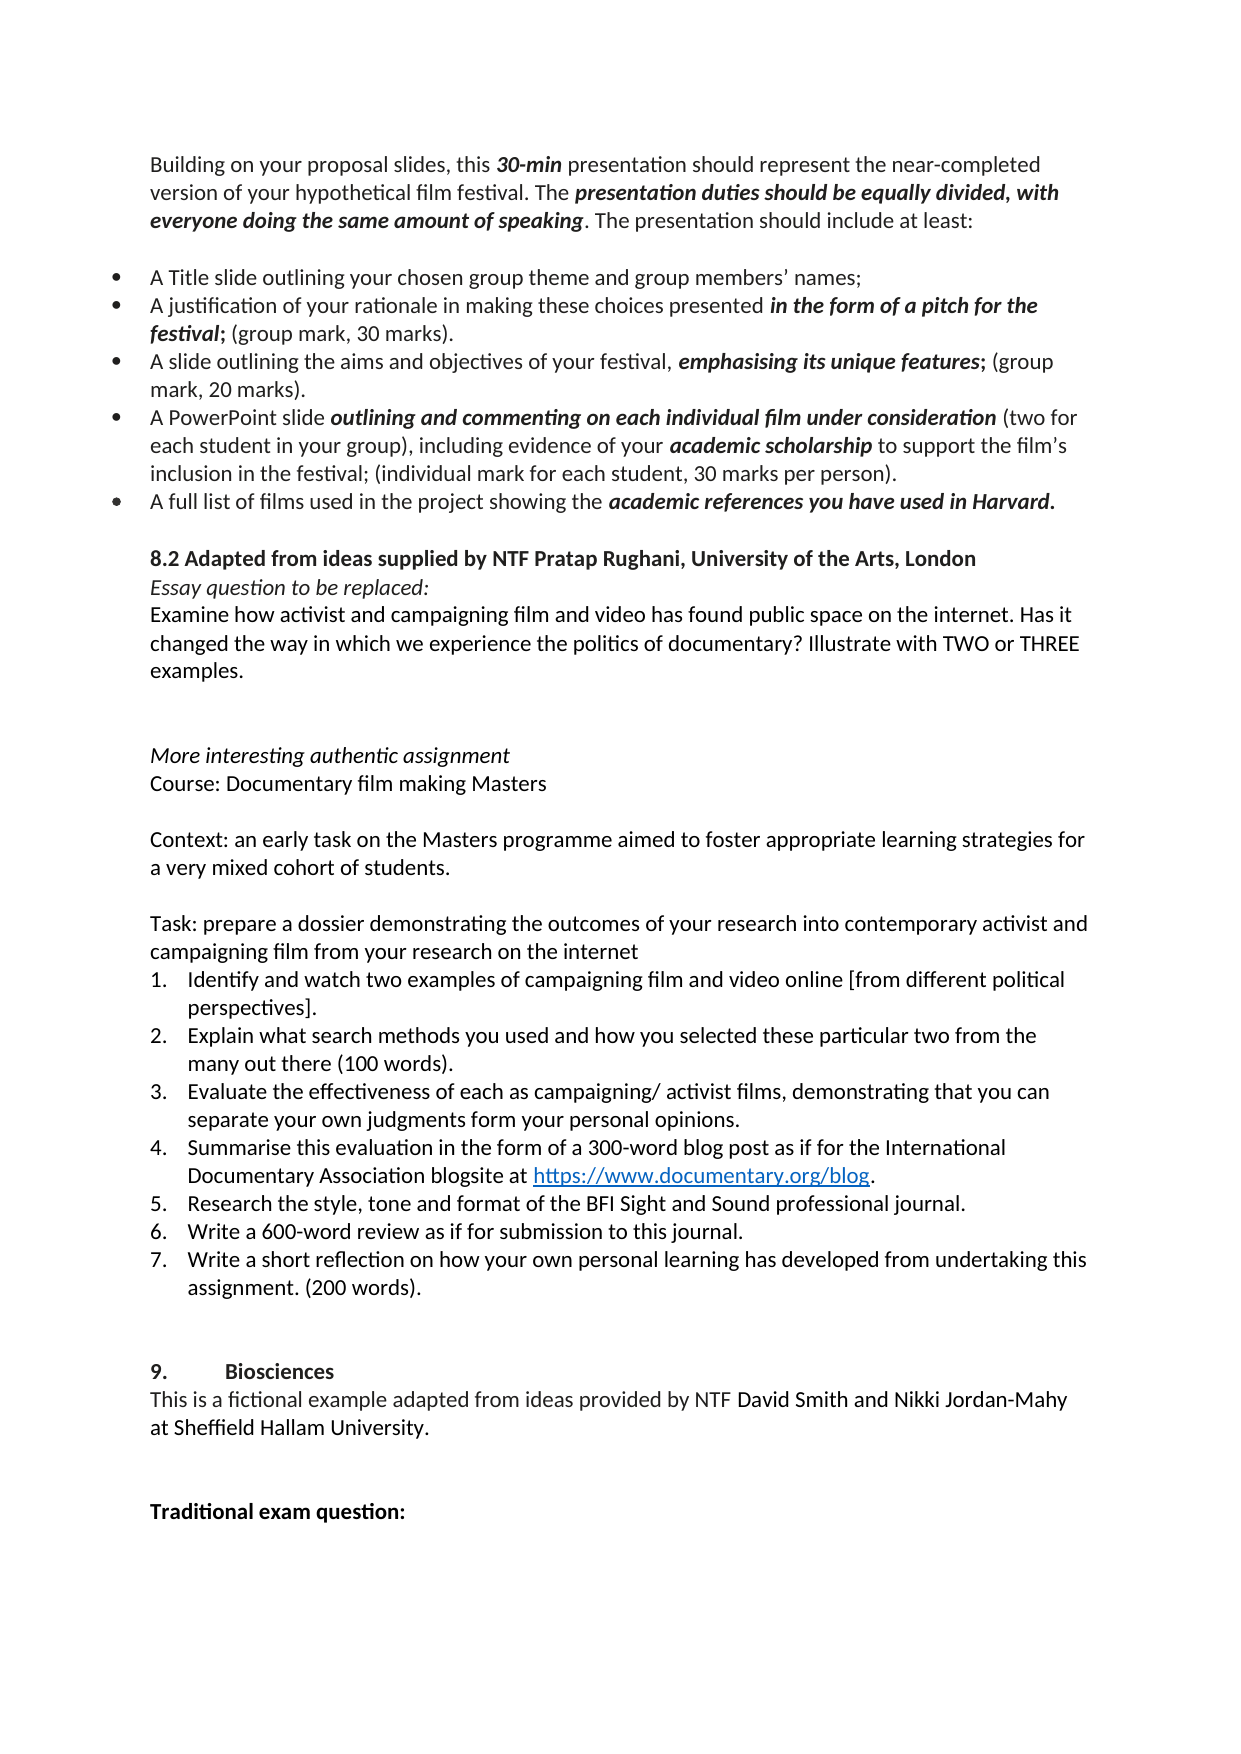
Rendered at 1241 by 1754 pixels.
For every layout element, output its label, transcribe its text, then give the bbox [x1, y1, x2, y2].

list Identify and watch two examples of campaigning film and video online [from different political perspectives]. [150, 965, 1090, 1021]
list Write a short reflection on how your own personal learning has developed from undertaking this assignment. (200 words). [150, 1245, 1090, 1301]
text More interesting authentic assignment [150, 741, 1090, 769]
list Biosciences [150, 1357, 1090, 1385]
text Essay question to be replaced: [150, 573, 1090, 601]
text Traditional exam question: [150, 1497, 1090, 1525]
list Write a 600-word review as if for submission to this journal. [150, 1217, 1090, 1245]
list A slide outlining the aims and objectives of your festival, emphasising its unique features; (group mark, 20 marks). [112, 347, 1090, 403]
list A Title slide outlining your chosen group theme and group members’ names; [112, 263, 1090, 291]
text Building on your proposal slides, this 30-min presentation should represent the near-completed version of your hypothetical film festival. The presentation duties should be equally divided, with everyone doing the same amount of speaking. The presentation should include at least: [150, 150, 1090, 234]
text Context: an early task on the Masters programme aimed to foster appropriate learning strategies for a very mixed cohort of students. [150, 825, 1090, 881]
list Summarise this evaluation in the form of a 300-word blog post as if for the International Documentary Association blogsite at https://www.documentary.org/blog. [150, 1133, 1090, 1189]
list A justification of your rationale in making these choices presented in the form of a pitch for the festival; (group mark, 30 marks). [112, 291, 1090, 347]
list A full list of films used in the project showing the academic references you have used in Harvard. [112, 487, 1090, 515]
text Course: Documentary film making Masters [150, 769, 1090, 797]
list Explain what search methods you used and how you selected these particular two from the many out there (100 words). [150, 1021, 1090, 1077]
text Examine how activist and campaigning film and video has found public space on the internet. Has it changed the way in which we experience the politics of documentary? Illustrate with TWO or THREE examples. [150, 601, 1090, 685]
list A PowerPoint slide outlining and commenting on each individual film under consideration (two for each student in your group), including evidence of your academic scholarship to support the film’s inclusion in the festival; (individual mark for each student, 30 marks per person). [112, 403, 1090, 487]
text 8.2 Adapted from ideas supplied by NTF Pratap Rughani, University of the Arts, London [150, 544, 1090, 573]
list Research the style, tone and format of the BFI Sight and Sound professional journal. [150, 1189, 1090, 1217]
list Evaluate the effectiveness of each as campaigning/ activist films, demonstrating that you can separate your own judgments form your personal opinions. [150, 1077, 1090, 1133]
text This is a fictional example adapted from ideas provided by NTF David Smith and Nikki Jordan-Mahy at Sheffield Hallam University. [150, 1385, 1090, 1441]
text Task: prepare a dossier demonstrating the outcomes of your research into contemporary activist and campaigning film from your research on the internet [150, 909, 1090, 965]
